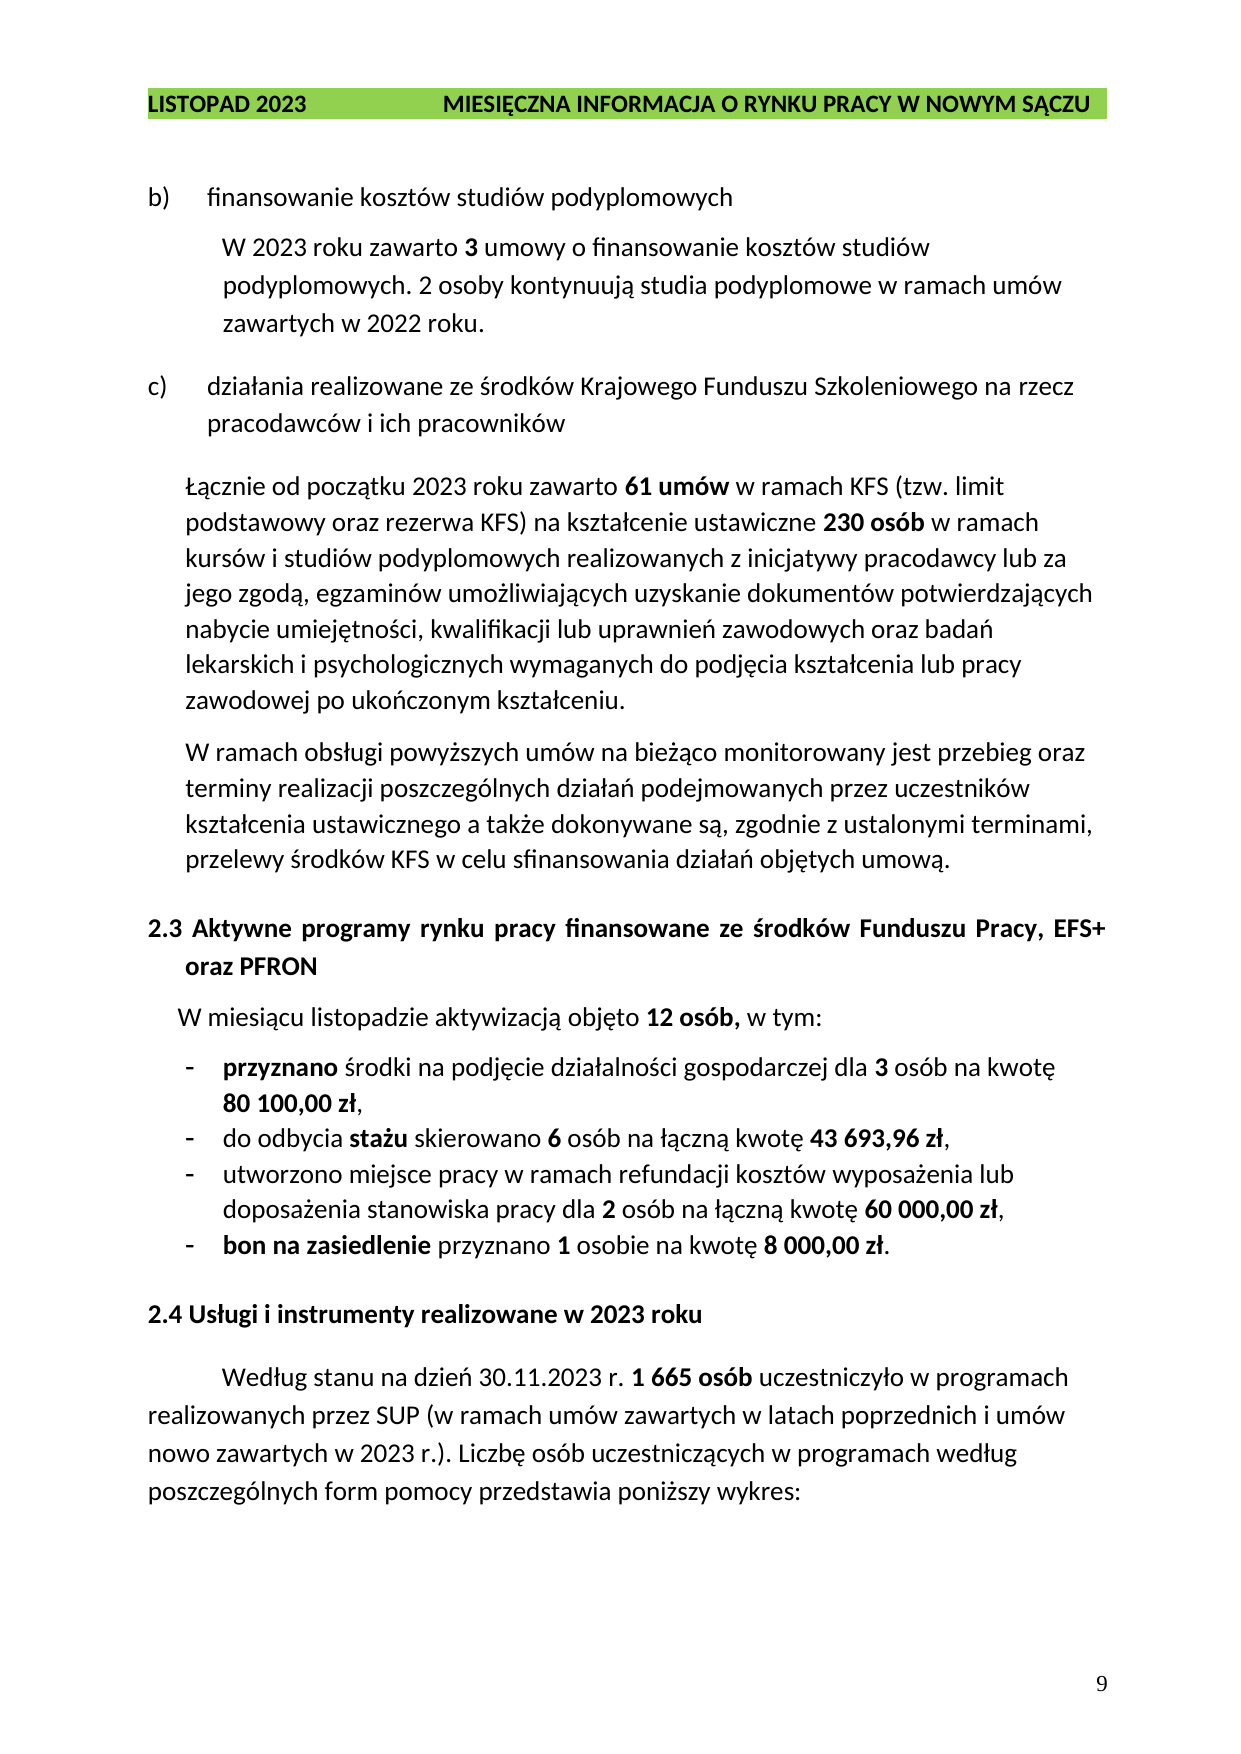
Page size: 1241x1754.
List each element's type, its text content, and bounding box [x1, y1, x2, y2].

list do odbycia stażu skierowano 6 osób na łączną kwotę 43 693,96 zł, [185, 1121, 1107, 1154]
list W miesiącu listopadzie aktywizacją objęto 12 osób, w tym: [177, 1000, 1107, 1033]
list przyznano środki na podjęcie działalności gospodarczej dla 3 osób na kwotę 80 100,00 zł, [185, 1050, 1107, 1119]
subtitle 2.4 Usługi i instrumenty realizowane w 2023 roku [148, 1297, 1107, 1330]
subtitle 2.3 Aktywne programy rynku pracy finansowane ze środków Funduszu Pracy, EFS+ oraz PFRON [148, 911, 1107, 982]
list W 2023 roku zawarto 3 umowy o finansowanie kosztów studiów podyplomowych. 2 osoby kontynuują studia podyplomowe w ramach umów zawartych w 2022 roku. [222, 230, 1107, 339]
list utworzono miejsce pracy w ramach refundacji kosztów wyposażenia lub doposażenia stanowiska pracy dla 2 osób na łączną kwotę 60 000,00 zł, [185, 1157, 1107, 1226]
text W ramach obsługi powyższych umów na bieżąco monitorowany jest przebieg oraz terminy realizacji poszczególnych działań podejmowanych przez uczestników kształcenia ustawicznego a także dokonywane są, zgodnie z ustalonymi terminami, przelewy środków KFS w celu sfinansowania działań objętych umową. [185, 736, 1107, 875]
list finansowanie kosztów studiów podyplomowych [148, 180, 1107, 213]
list Według stanu na dzień 30.11.2023 r. 1 665 osób uczestniczyło w programach realizowanych przez SUP (w ramach umów zawartych w latach poprzednich i umów nowo zawartych w 2023 r.). Liczbę osób uczestniczących w programach według poszczególnych form pomocy przedstawia poniższy wykres: [148, 1360, 1107, 1507]
text Łącznie od początku 2023 roku zawarto 61 umów w ramach KFS (tzw. limit podstawowy oraz rezerwa KFS) na kształcenie ustawiczne 230 osób w ramach kursów i studiów podyplomowych realizowanych z inicjatywy pracodawcy lub za jego zgodą, egzaminów umożliwiających uzyskanie dokumentów potwierdzających nabycie umiejętności, kwalifikacji lub uprawnień zawodowych oraz badań lekarskich i psychologicznych wymaganych do podjęcia kształcenia lub pracy zawodowej po ukończonym kształceniu. [185, 469, 1107, 716]
list działania realizowane ze środków Krajowego Funduszu Szkoleniowego na rzecz pracodawców i ich pracowników [148, 369, 1107, 439]
list bon na zasiedlenie przyznano 1 osobie na kwotę 8 000,00 zł. [185, 1228, 1107, 1261]
